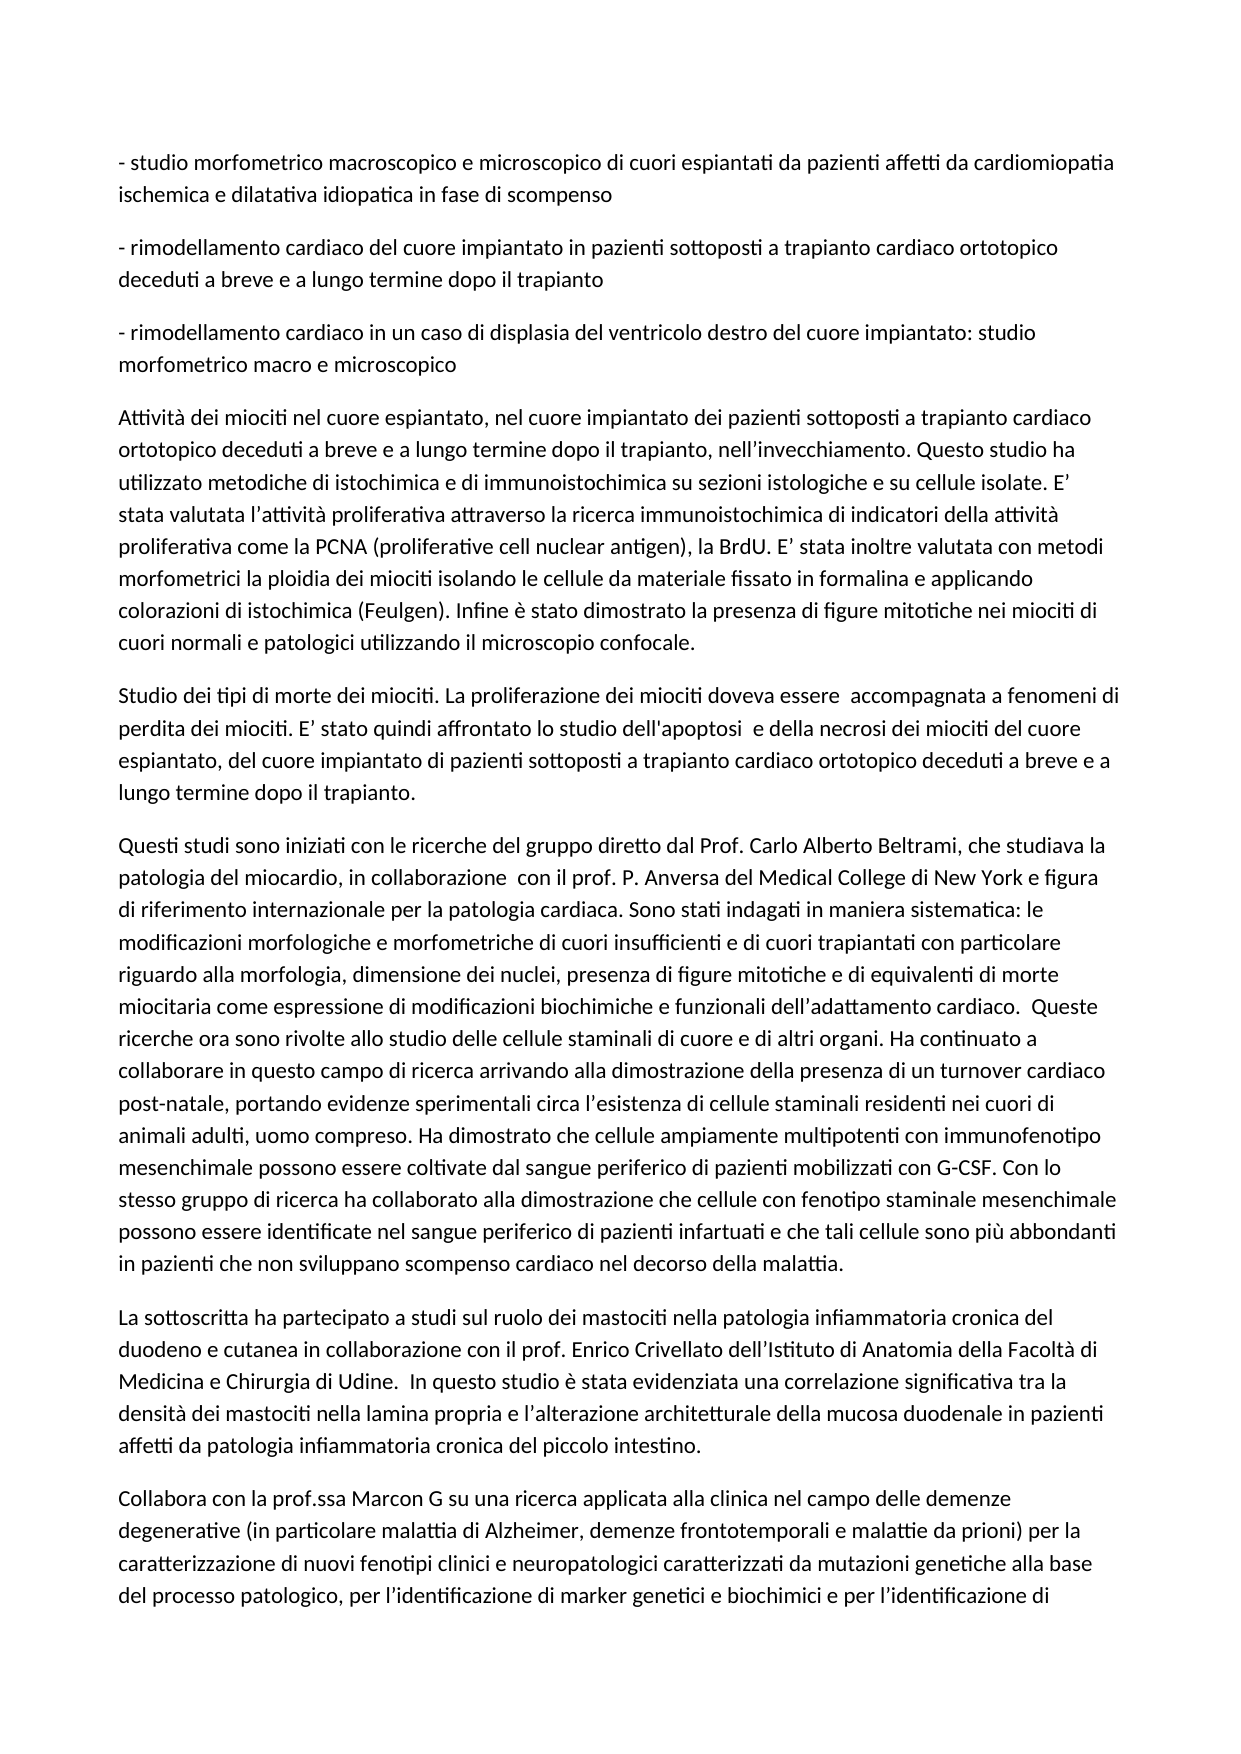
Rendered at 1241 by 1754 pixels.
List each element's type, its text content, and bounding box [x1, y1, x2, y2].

text - studio morfometrico macroscopico e microscopico di cuori espiantati da pazienti affetti da cardiomiopatia ischemica e dilatativa idiopatica in fase di scompenso [118, 148, 1122, 208]
text Questi studi sono iniziati con le ricerche del gruppo diretto dal Prof. Carlo Alberto Beltrami, che studiava la patologia del miocardio, in collaborazione con il prof. P. Anversa del Medical College di New York e figura di riferimento internazionale per la patologia cardiaca. Sono stati indagati in maniera sistematica: le modificazioni morfologiche e morfometriche di cuori insufficienti e di cuori trapiantati con particolare riguardo alla morfologia, dimensione dei nuclei, presenza di figure mitotiche e di equivalenti di morte miocitaria come espressione di modificazioni biochimiche e funzionali dell’adattamento cardiaco. Queste ricerche ora sono rivolte allo studio delle cellule staminali di cuore e di altri organi. Ha continuato a collaborare in questo campo di ricerca arrivando alla dimostrazione della presenza di un turnover cardiaco post-natale, portando evidenze sperimentali circa l’esistenza di cellule staminali residenti nei cuori di animali adulti, uomo compreso. Ha dimostrato che cellule ampiamente multipotenti con immunofenotipo mesenchimale possono essere coltivate dal sangue periferico di pazienti mobilizzati con G-CSF. Con lo stesso gruppo di ricerca ha collaborato alla dimostrazione che cellule con fenotipo staminale mesenchimale possono essere identificate nel sangue periferico di pazienti infartuati e che tali cellule sono più abbondanti in pazienti che non sviluppano scompenso cardiaco nel decorso della malattia. [118, 831, 1122, 1278]
text Studio dei tipi di morte dei miociti. La proliferazione dei miociti doveva essere accompagnata a fenomeni di perdita dei miociti. E’ stato quindi affrontato lo studio dell'apoptosi e della necrosi dei miociti del cuore espiantato, del cuore impiantato di pazienti sottoposti a trapianto cardiaco ortotopico deceduti a breve e a lungo termine dopo il trapianto. [118, 682, 1122, 806]
text - rimodellamento cardiaco del cuore impiantato in pazienti sottoposti a trapianto cardiaco ortotopico deceduti a breve e a lungo termine dopo il trapianto [118, 233, 1122, 293]
text - rimodellamento cardiaco in un caso di displasia del ventricolo destro del cuore impiantato: studio morfometrico macro e microscopico [118, 318, 1122, 378]
text La sottoscritta ha partecipato a studi sul ruolo dei mastociti nella patologia infiammatoria cronica del duodeno e cutanea in collaborazione con il prof. Enrico Crivellato dell’Istituto di Anatomia della Facoltà di Medicina e Chirurgia di Udine. In questo studio è stata evidenziata una correlazione significativa tra la densità dei mastociti nella lamina propria e l’alterazione architetturale della mucosa duodenale in pazienti affetti da patologia infiammatoria cronica del piccolo intestino. [118, 1303, 1122, 1459]
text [118, 1484, 1122, 1609]
text Attività dei miociti nel cuore espiantato, nel cuore impiantato dei pazienti sottoposti a trapianto cardiaco ortotopico deceduti a breve e a lungo termine dopo il trapianto, nell’invecchiamento. Questo studio ha utilizzato metodiche di istochimica e di immunoistochimica su sezioni istologiche e su cellule isolate. E’ stata valutata l’attività proliferativa attraverso la ricerca immunoistochimica di indicatori della attività proliferativa come la PCNA (proliferative cell nuclear antigen), la BrdU. E’ stata inoltre valutata con metodi morfometrici la ploidia dei miociti isolando le cellule da materiale fissato in formalina e applicando colorazioni di istochimica (Feulgen). Infine è stato dimostrato la presenza di figure mitotiche nei miociti di cuori normali e patologici utilizzando il microscopio confocale. [118, 403, 1122, 657]
